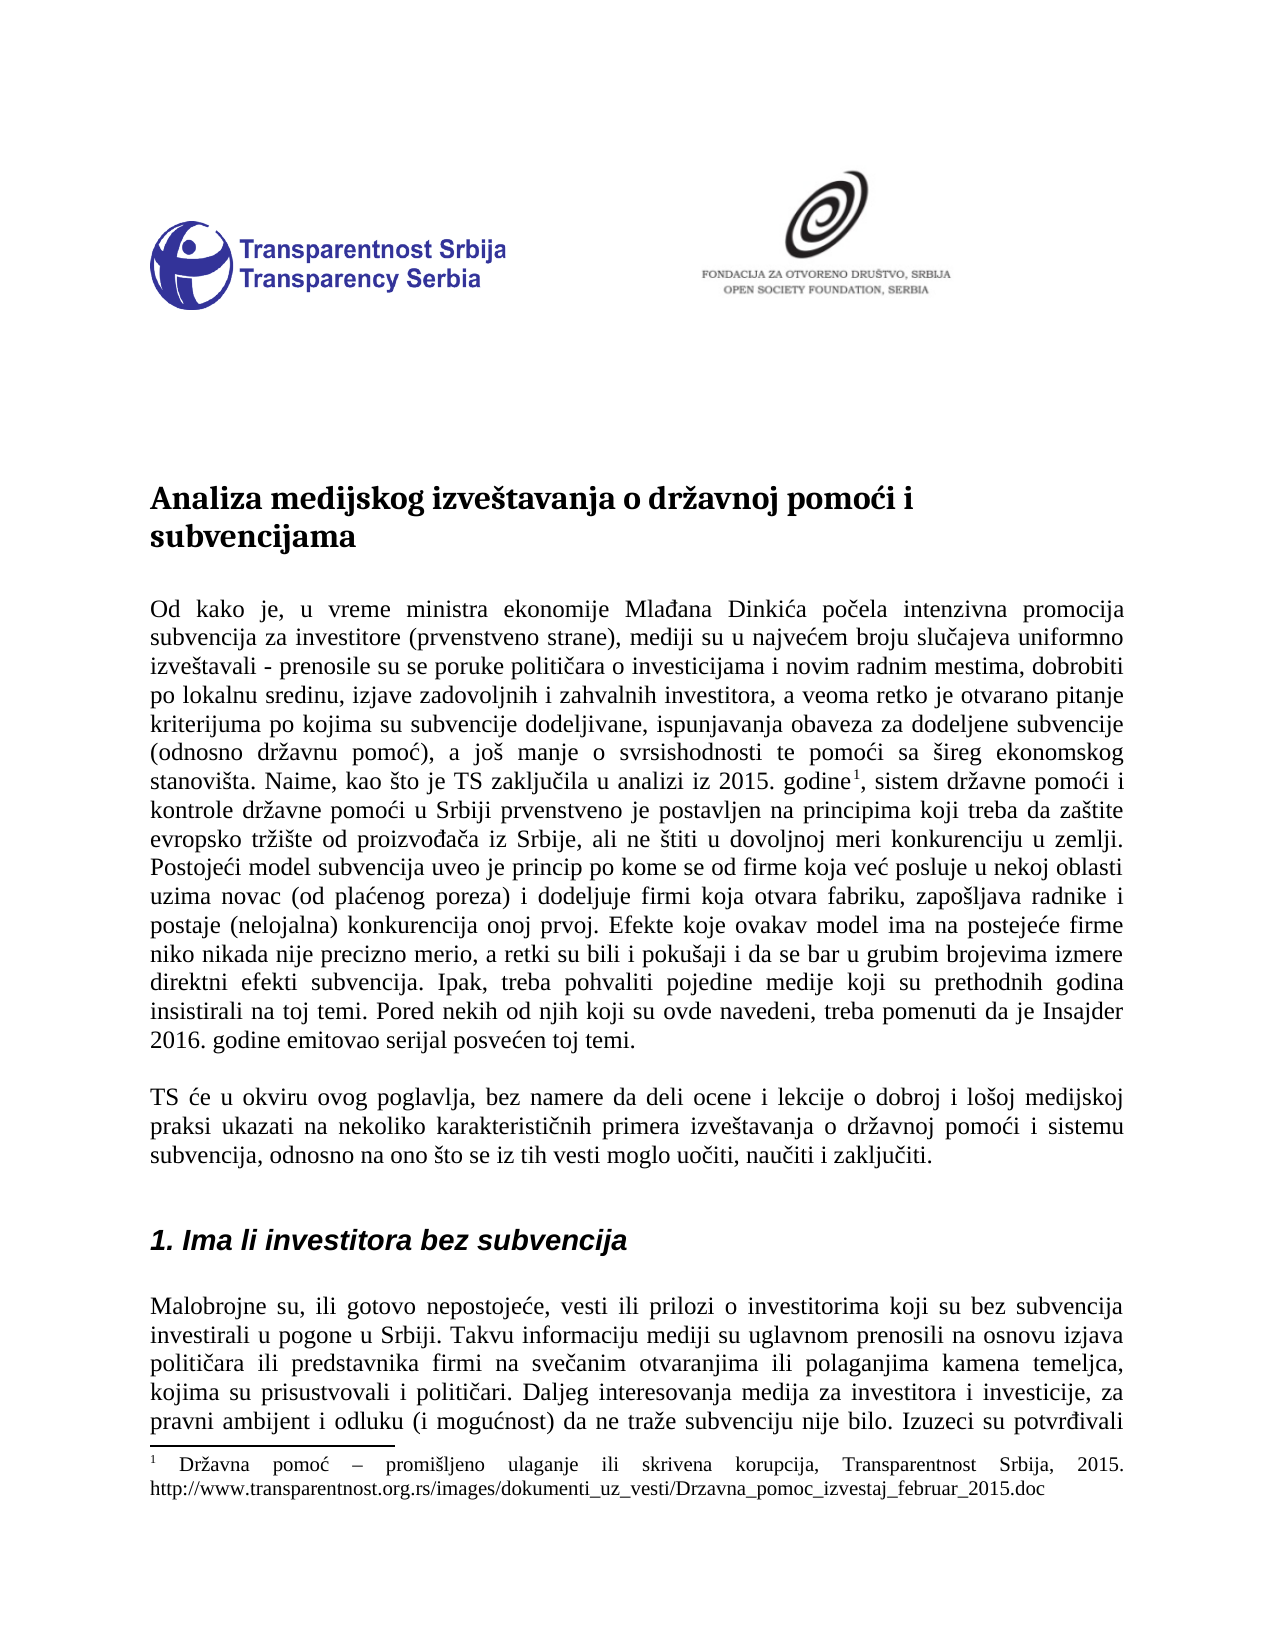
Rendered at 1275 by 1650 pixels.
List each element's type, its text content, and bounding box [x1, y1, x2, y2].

text Od kako je, u vreme ministra ekonomije Mlađana Dinkića počela intenzivna promocija subvencija za investitore (prvenstveno strane), mediji su u najvećem broju slučajeva uniformno izveštavali - prenosile su se poruke političara o investicijama i novim radnim mestima, dobrobiti po lokalnu sredinu, izjave zadovoljnih i zahvalnih investitora, a veoma retko je otvarano pitanje kriterijuma po kojima su subvencije dodeljivane, ispunjavanja obaveza za dodeljene subvencije (odnosno državnu pomoć), a još manje o svrsishodnosti te pomoći sa šireg ekonomskog stanovišta. Naime, kao što je TS zaključila u analizi iz 2015. godine, sistem državne pomoći i kontrole državne pomoći u Srbiji prvenstveno je postavljen na principima koji treba da zaštite evropsko tržište od proizvođača iz Srbije, ali ne štiti u dovoljnoj meri konkurenciju u zemlji. Postojeći model subvencija uveo je princip po kome se od firme koja već posluje u nekoj oblasti uzima novac (od plaćenog poreza) i dodeljuje firmi koja otvara fabriku, zapošljava radnike i postaje (nelojalna) konkurencija onoj prvoj. Efekte koje ovakav model ima na postejeće firme niko nikada nije precizno merio, a retki su bili i pokušaji i da se bar u grubim brojevima izmere direktni efekti subvencija. Ipak, treba pohvaliti pojedine medije koji su prethodnih godina insistirali na toj temi. Pored nekih od njih koji su ovde navedeni, treba pomenuti da je Insajder 2016. godine emitovao serijal posvećen toj temi. [150, 594, 1125, 1054]
text Analiza medijskog izveštavanja o državnoj pomoći i subvencijama [150, 479, 1125, 556]
picture [693, 150, 962, 310]
picture [150, 221, 506, 310]
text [150, 1291, 1125, 1435]
text 1. Ima li investitora bez subvencija [150, 1222, 1125, 1256]
text TS će u okviru ovog poglavlja, bez namere da deli ocene i lekcije o dobroj i lošoj medijskoj praksi ukazati na nekoliko karakterističnih primera izveštavanja o državnoj pomoći i sistemu subvencija, odnosno na ono što se iz tih vesti moglo uočiti, naučiti i zaključiti. [150, 1082, 1125, 1169]
